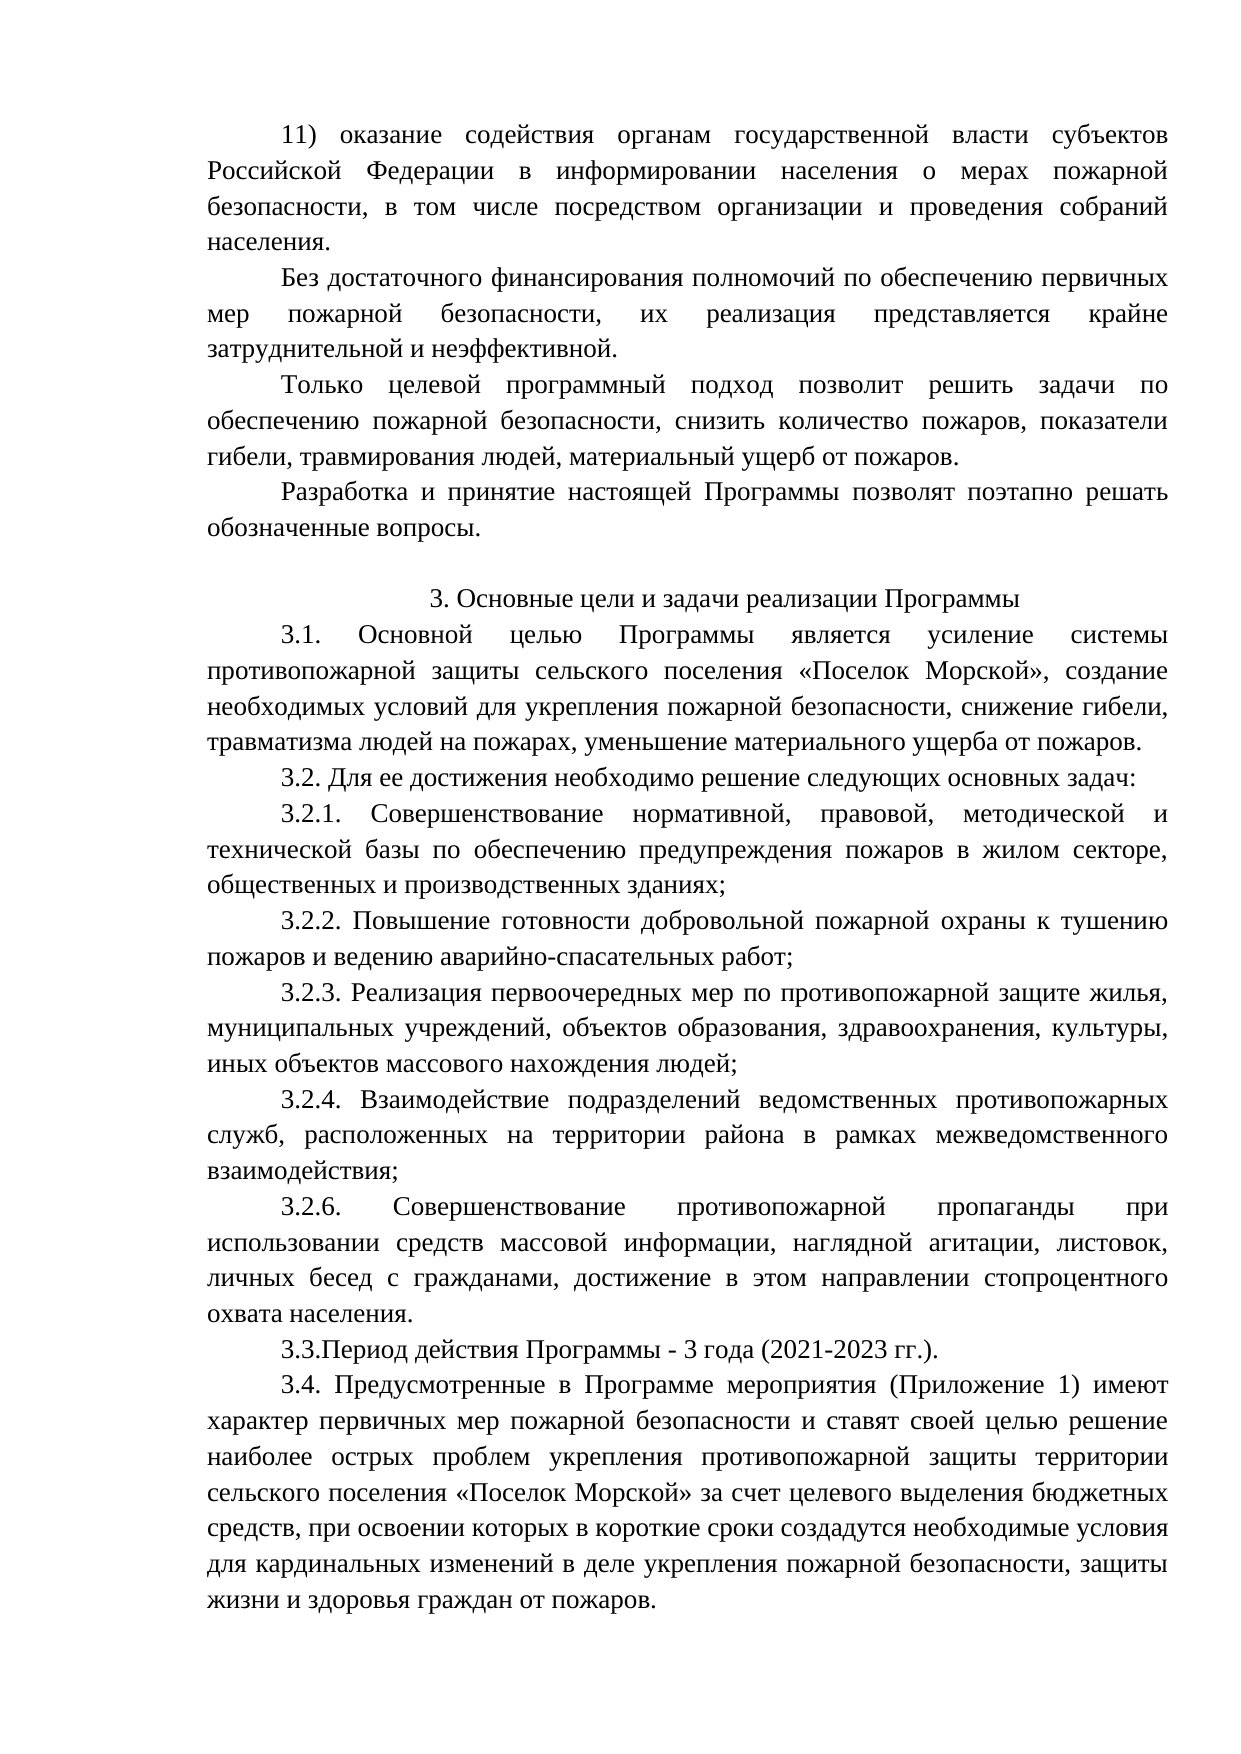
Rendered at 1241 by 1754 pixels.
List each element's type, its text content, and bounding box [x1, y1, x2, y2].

text 11) оказание содействия органам государственной власти субъектов Российской Федерации в информировании населения о мерах пожарной безопасности, в том числе посредством организации и проведения собраний населения. [207, 118, 1169, 256]
text 3. Основные цели и задачи реализации Программы [207, 583, 1169, 614]
text Разработка и принятие настоящей Программы позволят поэтапно решать обозначенные вопросы. [207, 475, 1169, 542]
text 3.2.3. Реализация первоочередных мер по противопожарной защите жилья, муниципальных учреждений, объектов образования, здравоохранения, культуры, иных объектов массового нахождения людей; [207, 976, 1169, 1078]
text 3.2.6. Совершенствование противопожарной пропаганды при использовании средств массовой информации, наглядной агитации, листовок, личных бесед с гражданами, достижение в этом направлении стопроцентного охвата населения. [207, 1190, 1169, 1328]
text 3.2.4. Взаимодействие подразделений ведомственных противопожарных служб, расположенных на территории района в рамках межведомственного взаимодействия; [207, 1083, 1169, 1185]
text Без достаточного финансирования полномочий по обеспечению первичных мер пожарной безопасности, их реализация представляется крайне затруднительной и неэффективной. [207, 261, 1169, 364]
text 3.1. Основной целью Программы является усиление системы противопожарной защиты сельского поселения «Поселок Морской», создание необходимых условий для укрепления пожарной безопасности, снижение гибели, травматизма людей на пожарах, уменьшение материального ущерба от пожаров. [207, 618, 1169, 757]
text 3.4. Предусмотренные в Программе мероприятия (Приложение 1) имеют характер первичных мер пожарной безопасности и ставят своей целью решение наиболее острых проблем укрепления противопожарной защиты территории сельского поселения «Поселок Морской» за счет целевого выделения бюджетных средств, при освоении которых в короткие сроки создадутся необходимые условия для кардинальных изменений в деле укрепления пожарной безопасности, защиты жизни и здоровья граждан от пожаров. [207, 1369, 1169, 1614]
text Только целевой программный подход позволит решить задачи по обеспечению пожарной безопасности, снизить количество пожаров, показатели гибели, травмирования людей, материальный ущерб от пожаров. [207, 368, 1169, 471]
text 3.3.Период действия Программы - 3 года (2021-2023 гг.). [207, 1333, 1169, 1364]
text 3.2.2. Повышение готовности добровольной пожарной охраны к тушению пожаров и ведению аварийно-спасательных работ; [207, 904, 1169, 971]
text 3.2.1. Совершенствование нормативной, правовой, методической и технической базы по обеспечению предупреждения пожаров в жилом секторе, общественных и производственных зданиях; [207, 797, 1169, 899]
text 3.2. Для ее достижения необходимо решение следующих основных задач: [207, 761, 1169, 792]
